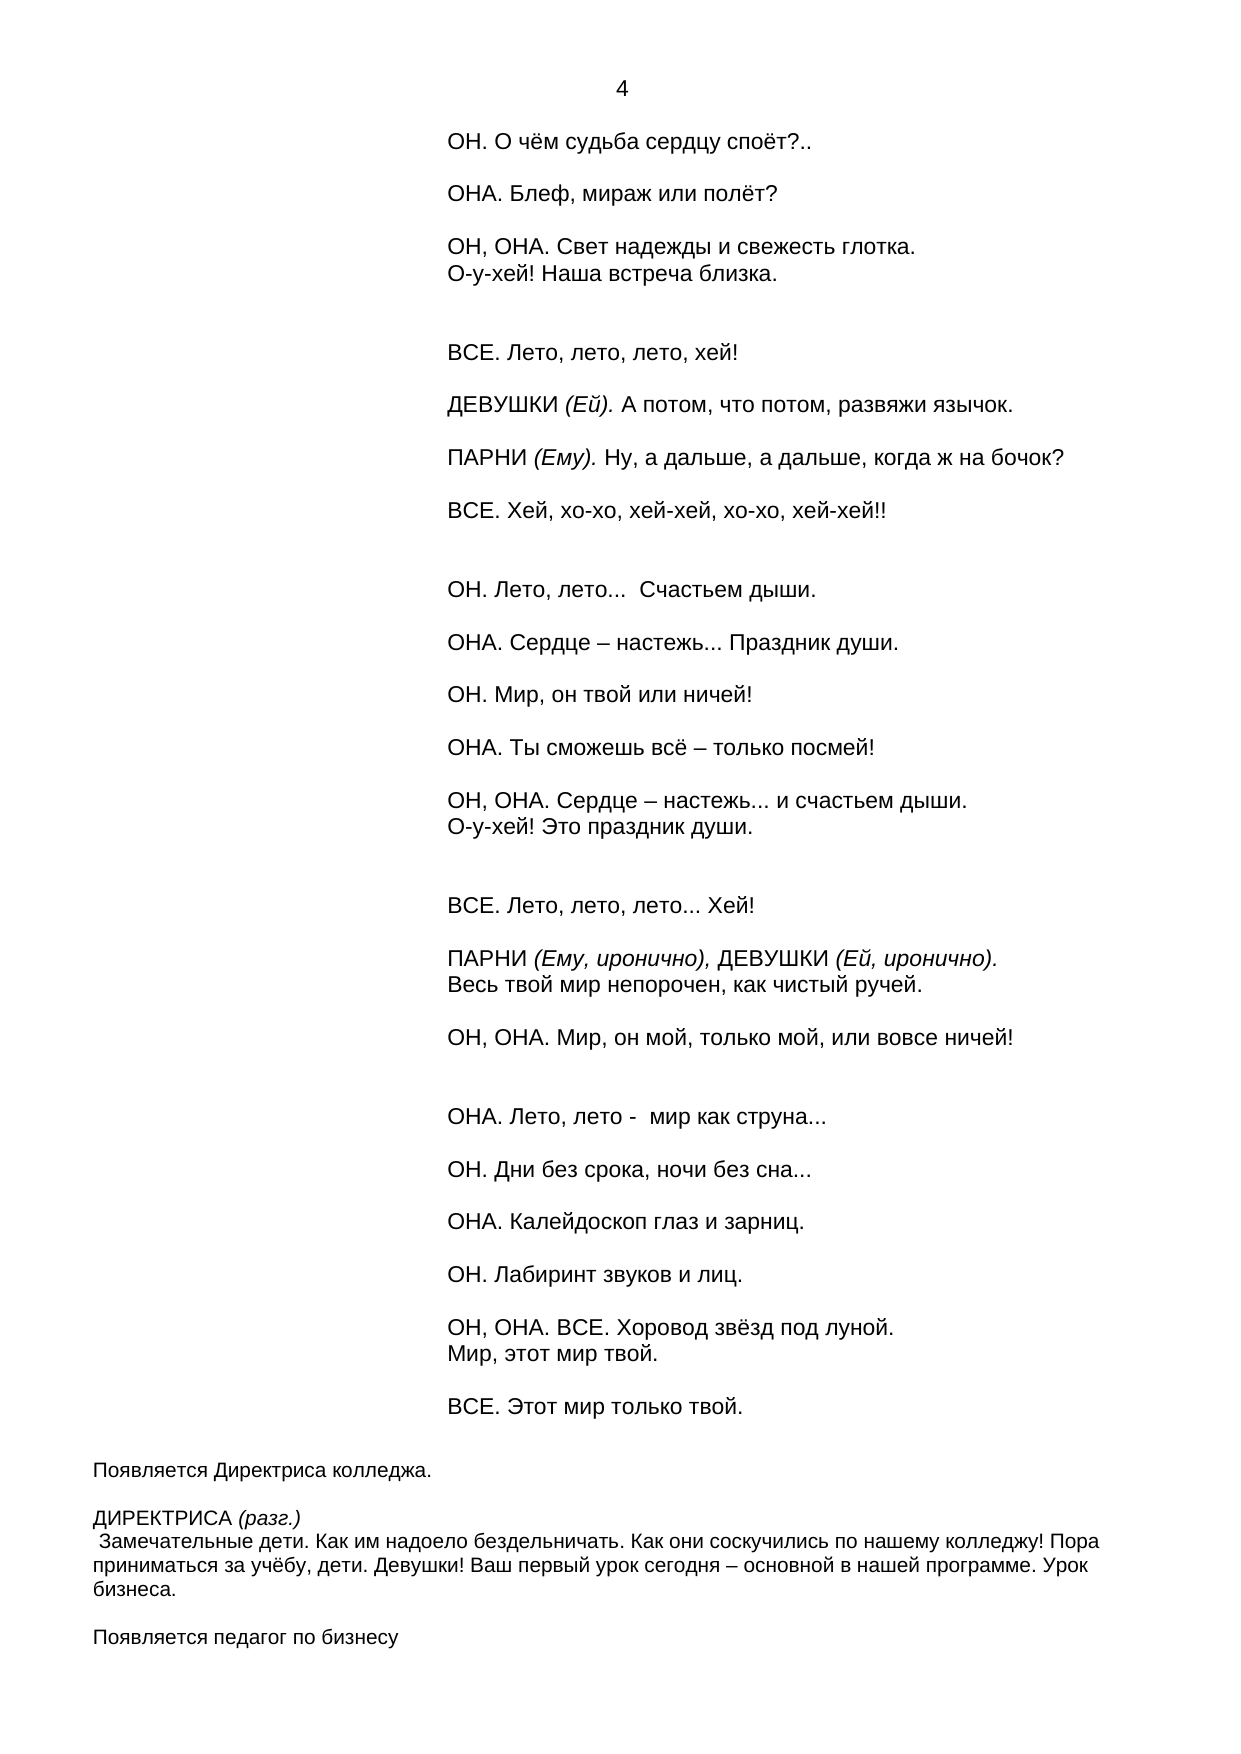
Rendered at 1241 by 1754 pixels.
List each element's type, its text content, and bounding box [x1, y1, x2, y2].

text ОНА. Блеф, мираж или полёт? [447, 180, 1152, 207]
text ОН. О чём судьба сердцу споёт?.. [447, 128, 1152, 154]
text ВСЕ. Лето, лето, лето, хей! [447, 338, 1152, 365]
text ОН. Мир, он твой или ничей! [447, 681, 1152, 707]
text ДИРЕКТРИСА (разг.) [93, 1505, 1152, 1529]
text О-у-хей! Это праздник души. [447, 813, 1152, 839]
text Появляется Директриса колледжа. [93, 1457, 1152, 1481]
text Мир, этот мир твой. [447, 1340, 1152, 1366]
text ОНА. Сердце – настежь... Праздник души. [447, 628, 1152, 655]
text ОН. Лето, лето... Счастьем дыши. [447, 576, 1152, 602]
text О-у-хей! Наша встреча близка. [447, 259, 1152, 286]
text ОН, ОНА. Сердце – настежь... и счастьем дыши. [447, 787, 1152, 813]
text ВСЕ. Этот мир только твой. [447, 1393, 1152, 1419]
text ОН. Лабиринт звуков и лиц. [447, 1261, 1152, 1287]
text ОНА. Калейдоскоп глаз и зарниц. [447, 1208, 1152, 1234]
text Замечательные дети. Как им надоело бездельничать. Как они соскучились по нашему колледжу! Пора приниматься за учёбу, дети. Девушки! Ваш первый урок сегодня – основной в нашей программе. Урок бизнеса. [93, 1529, 1152, 1601]
text ДЕВУШКИ (Ей). А потом, что потом, развяжи язычок. [447, 391, 1152, 418]
text ОН, ОНА. ВСЕ. Хоровод звёзд под луной. [447, 1314, 1152, 1340]
text ПАРНИ (Ему). Ну, а дальше, а дальше, когда ж на бочок? [447, 444, 1152, 470]
text Весь твой мир непорочен, как чистый ручей. [447, 971, 1152, 997]
text ОНА. Лето, лето - мир как струна... [447, 1103, 1152, 1129]
text ОНА. Ты сможешь всё – только посмей! [447, 734, 1152, 760]
text ОН. Дни без срока, ночи без сна... [447, 1156, 1152, 1182]
text ОН, ОНА. Свет надежды и свежесть глотка. [447, 233, 1152, 259]
text Появляется педагог по бизнесу [93, 1625, 1152, 1649]
text ОН, ОНА. Мир, он мой, только мой, или вовсе ничей! [447, 1024, 1152, 1050]
text ВСЕ. Лето, лето, лето... Хей! [447, 892, 1152, 918]
text Парни (Ему, иронично), Девушки (Ей, иронично). [447, 945, 1152, 971]
text ВСЕ. Хей, хо-хо, хей-хей, хо-хо, хей-хей!! [447, 497, 1152, 523]
